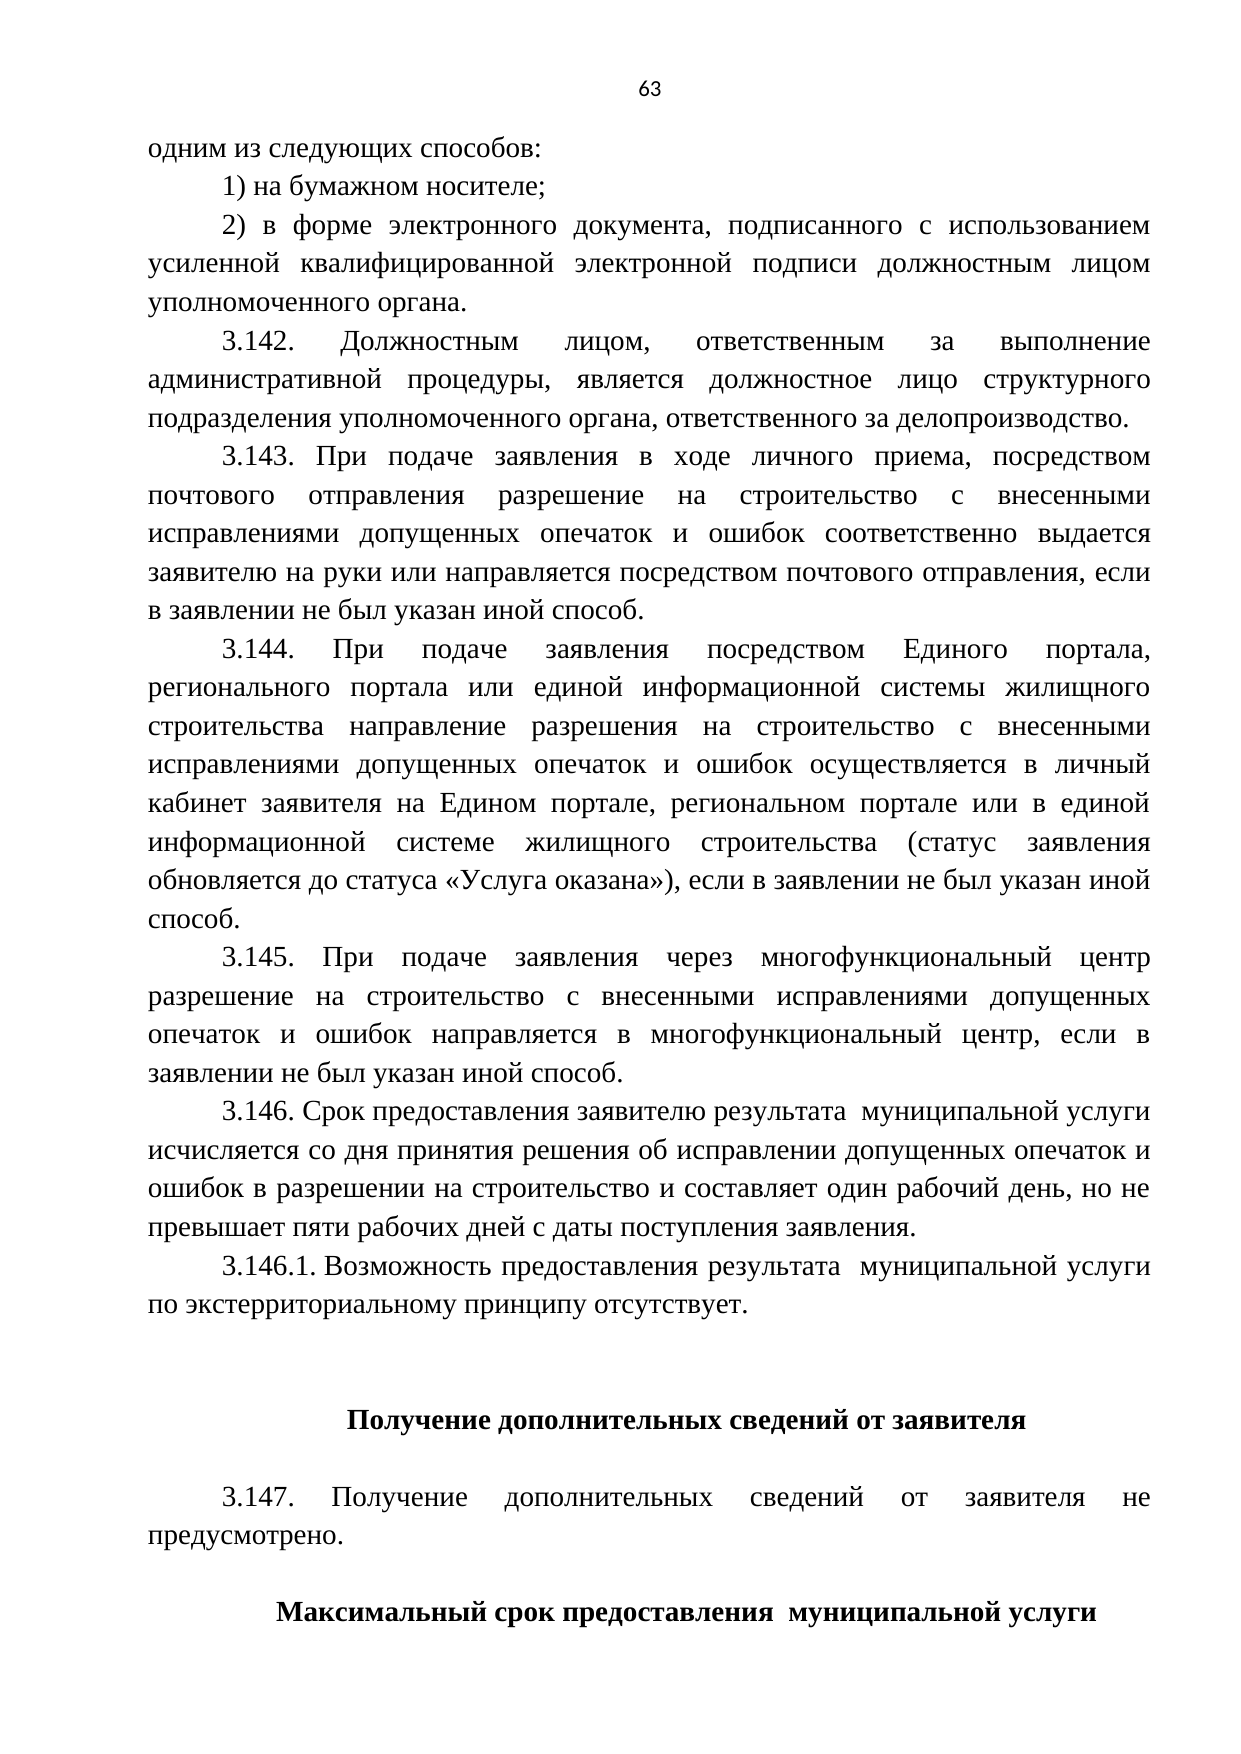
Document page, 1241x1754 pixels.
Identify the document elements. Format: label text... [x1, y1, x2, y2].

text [148, 130, 1152, 163]
text 3.142. Должностным лицом, ответственным за выполнение административной процедуры, является должностное лицо структурного подразделения уполномоченного органа, ответственного за делопроизводство. [148, 323, 1152, 433]
text 1) на бумажном носителе; [148, 168, 1152, 202]
text 3.145. При подаче заявления через многофункциональный центр разрешение на строительство с внесенными исправлениями допущенных опечаток и ошибок направляется в многофункциональный центр, если в заявлении не был указан иной способ. [148, 939, 1152, 1088]
text 3.146. Срок предоставления заявителю результата муниципальной услуги исчисляется со дня принятия решения об исправлении допущенных опечаток и ошибок в разрешении на строительство и составляет один рабочий день, но не превышает пяти рабочих дней с даты поступления заявления. [148, 1093, 1152, 1243]
text Максимальный срок предоставления муниципальной услуги [148, 1594, 1152, 1628]
text 3.146.1. Возможность предоставления результата муниципальной услуги по экстерриториальному принципу отсутствует. [148, 1248, 1152, 1320]
text 3.143. При подаче заявления в ходе личного приема, посредством почтового отправления разрешение на строительство с внесенными исправлениями допущенных опечаток и ошибок соответственно выдается заявителю на руки или направляется посредством почтового отправления, если в заявлении не был указан иной способ. [148, 438, 1152, 626]
text 3.147. Получение дополнительных сведений от заявителя не предусмотрено. [148, 1479, 1152, 1551]
text Получение дополнительных сведений от заявителя [148, 1402, 1152, 1435]
text 3.144. При подаче заявления посредством Единого портала, регионального портала или единой информационной системы жилищного строительства направление разрешения на строительство с внесенными исправлениями допущенных опечаток и ошибок осуществляется в личный кабинет заявителя на Едином портале, региональном портале или в единой информационной системе жилищного строительства (статус заявления обновляется до статуса «Услуга оказана»), если в заявлении не был указан иной способ. [148, 631, 1152, 934]
text 2) в форме электронного документа, подписанного с использованием усиленной квалифицированной электронной подписи должностным лицом уполномоченного органа. [148, 207, 1152, 318]
